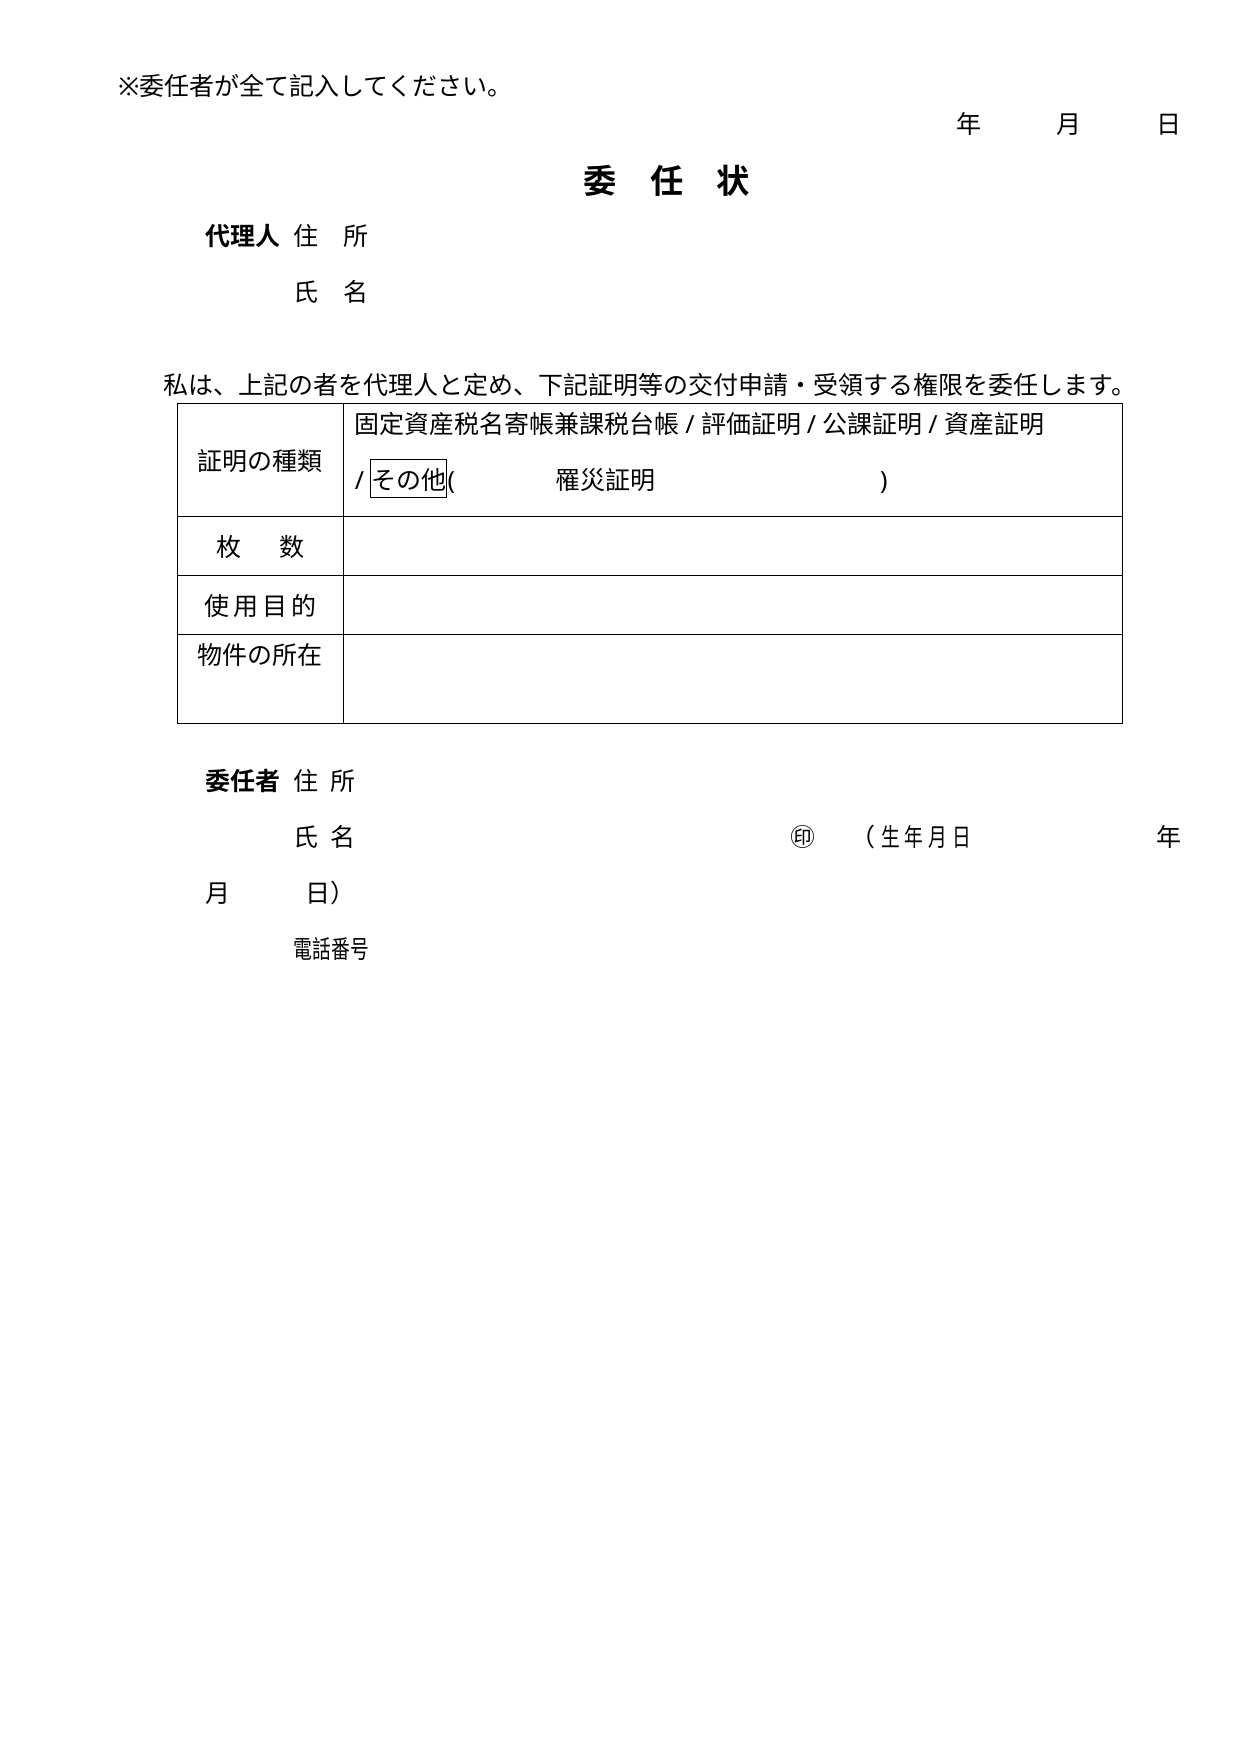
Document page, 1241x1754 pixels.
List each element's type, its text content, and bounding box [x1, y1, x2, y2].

text 私は、上記の者を代理人と定め、下記証明等の交付申請・受領する権限を委任します。 [118, 365, 1181, 402]
table_cell 枚数 [178, 517, 343, 575]
table_cell [344, 635, 1122, 723]
text 年 月 日 [118, 104, 1181, 141]
text 委任者 住所 [118, 761, 1181, 799]
text 委 任 状 [118, 141, 1181, 216]
table_cell 使用目的 [178, 576, 343, 634]
text 氏 名 [118, 272, 1181, 309]
text ※委任者が全て記入してください。 [118, 66, 1081, 104]
table_header 固定資産税名寄帳兼課税台帳 / 評価証明 / 公課証明 / 資産証明 / その他( 罹災証明 ) [344, 404, 1122, 516]
text 氏名 ㊞ （生年月日 年 月 日） [206, 817, 1181, 911]
table_cell [344, 576, 1122, 634]
table_cell [344, 517, 1122, 575]
text 代理人 住 所 [118, 216, 1181, 254]
table_header 証明の種類 [178, 404, 343, 516]
text 電話番号 [206, 929, 1181, 966]
table_cell 物件の所在 [178, 635, 343, 723]
